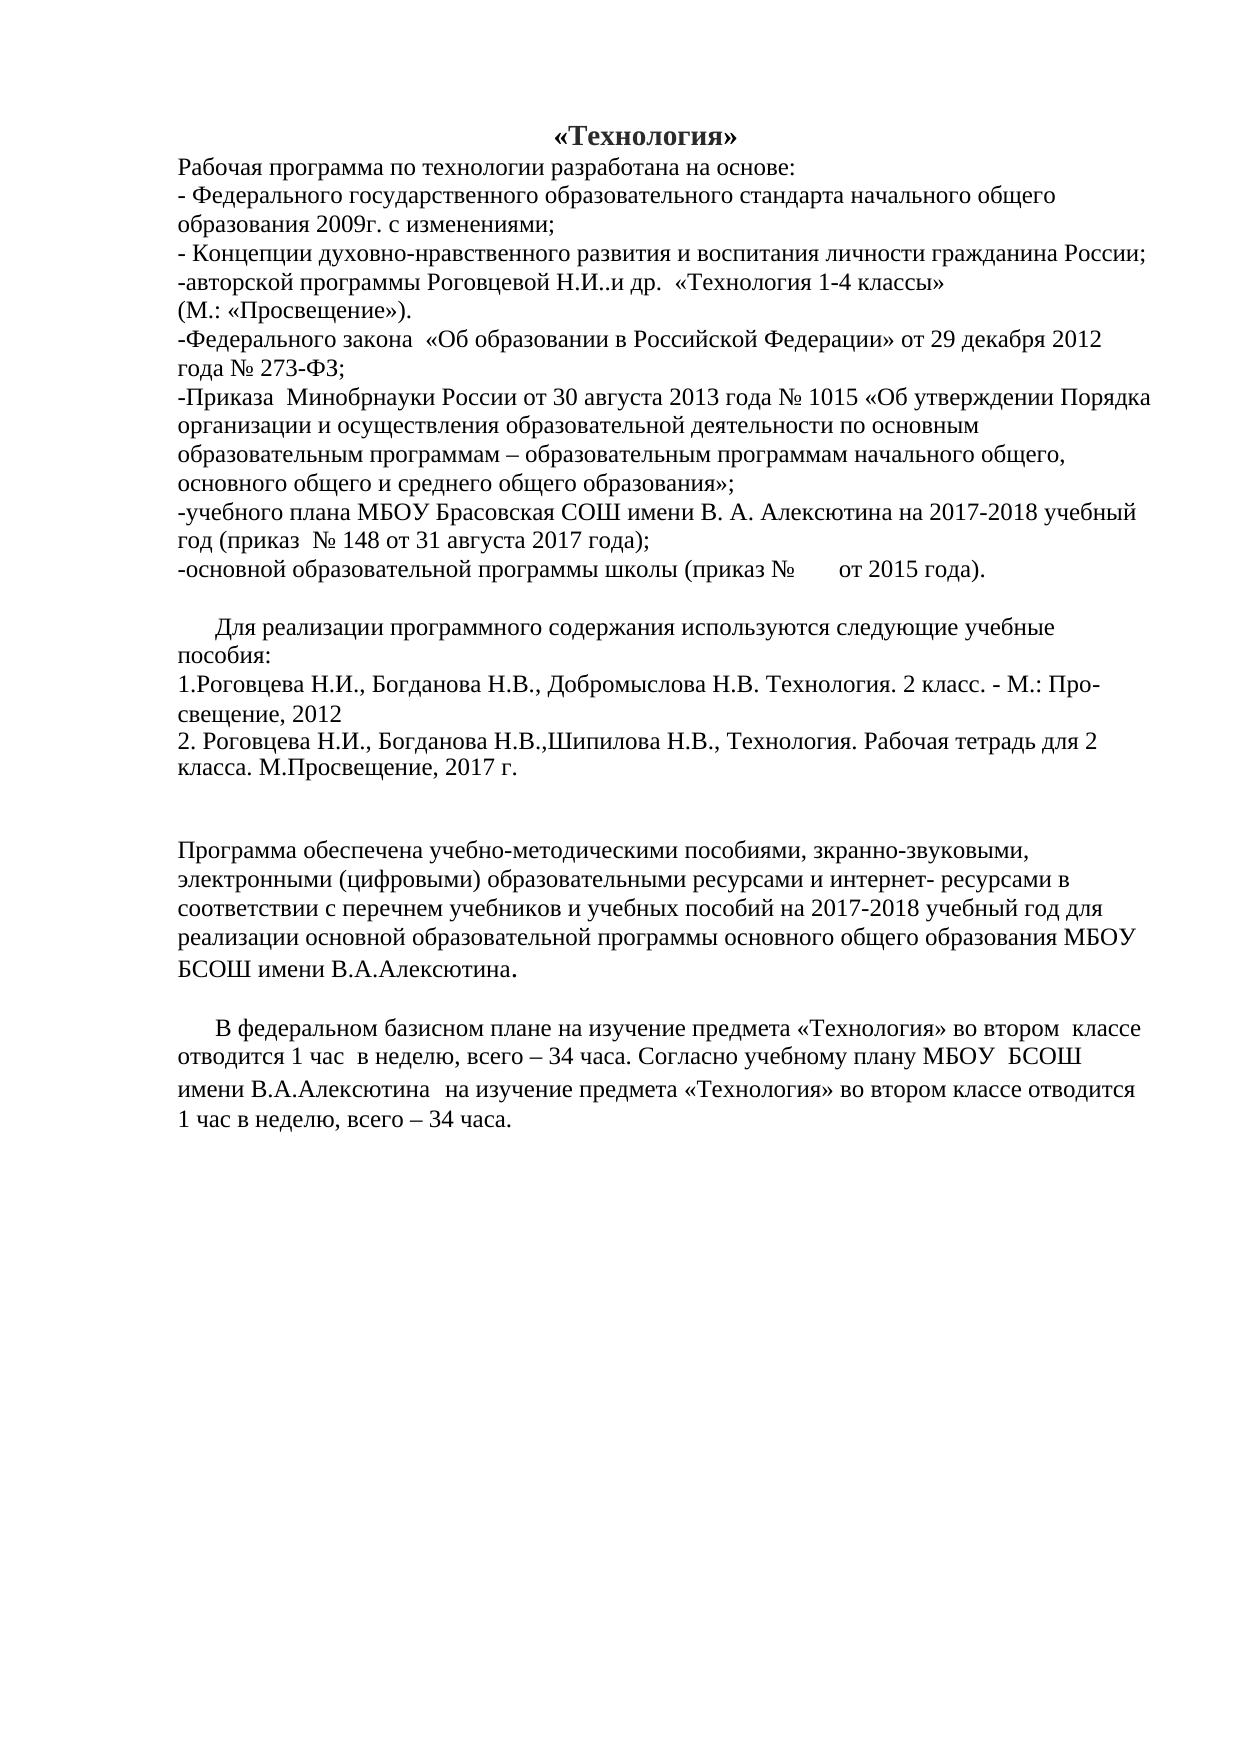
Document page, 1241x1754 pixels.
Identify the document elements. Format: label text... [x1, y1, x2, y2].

text 2. Роговцева Н.И., Богданова Н.В.,Шипилова Н.В., Технология. Рабочая тетрадь для 2 класса. М.Просвещение, 2017 г. [177, 728, 1147, 781]
text В федеральном базисном плане на изучение предмета «Технология» во втором классе отводится 1 час в неделю, всего – 34 часа. Согласно учебному плану МБОУ БСОШ имени В.А.Алексютина на изучение предмета «Технология» во втором классе отводится 1 час в неделю, всего – 34 часа. [177, 1013, 1152, 1132]
text (М.: «Просвещение»). [177, 295, 1152, 324]
text «Технология» [177, 118, 1152, 152]
text 1.Роговцева Н.И., Богданова Н.В., Добромыслова Н.В. Технология. 2 класс. - М.: Просвещение, 2012 [177, 669, 1152, 728]
text Рабочая программа по технологии разработана на основе: [177, 152, 1152, 180]
text Для реализации программного содержания используются следующие учебные пособия: [177, 612, 1152, 669]
text -авторской программы Роговцевой Н.И..и др. «Технология 1-4 классы» [177, 267, 1152, 295]
text - Концепции духовно-нравственного развития и воспитания личности гражданина России; [177, 238, 1152, 267]
text -основной образовательной программы школы (приказ № от 2015 года). [177, 554, 1152, 583]
text - Федерального государственного образовательного стандарта начального общего образования 2009г. с изменениями; [177, 180, 1152, 238]
text -учебного плана МБОУ Брасовская СОШ имени В. А. Алексютина на 2017-2018 учебный год (приказ № 148 от 31 августа 2017 года); [177, 497, 1152, 554]
text Программа обеспечена учебно-методическими пособиями, зкранно-звуковыми, электронными (цифровыми) образовательными ресурсами и интернет- ресурсами в соответствии с перечнем учебников и учебных пособий на 2017-2018 учебный год для реализации основной образовательной программы основного общего образования МБОУ БСОШ имени В.А.Алексютина. [177, 835, 1152, 984]
text -Приказа Минобрнауки России от 30 августа 2013 года № 1015 «Об утверждении Порядка организации и осуществления образовательной деятельности по основным образовательным программам – образовательным программам начального общего, основного общего и среднего общего образования»; [177, 382, 1152, 497]
text -Федерального закона «Об образовании в Российской Федерации» от 29 декабря 2012 года № 273-ФЗ; [177, 324, 1152, 382]
